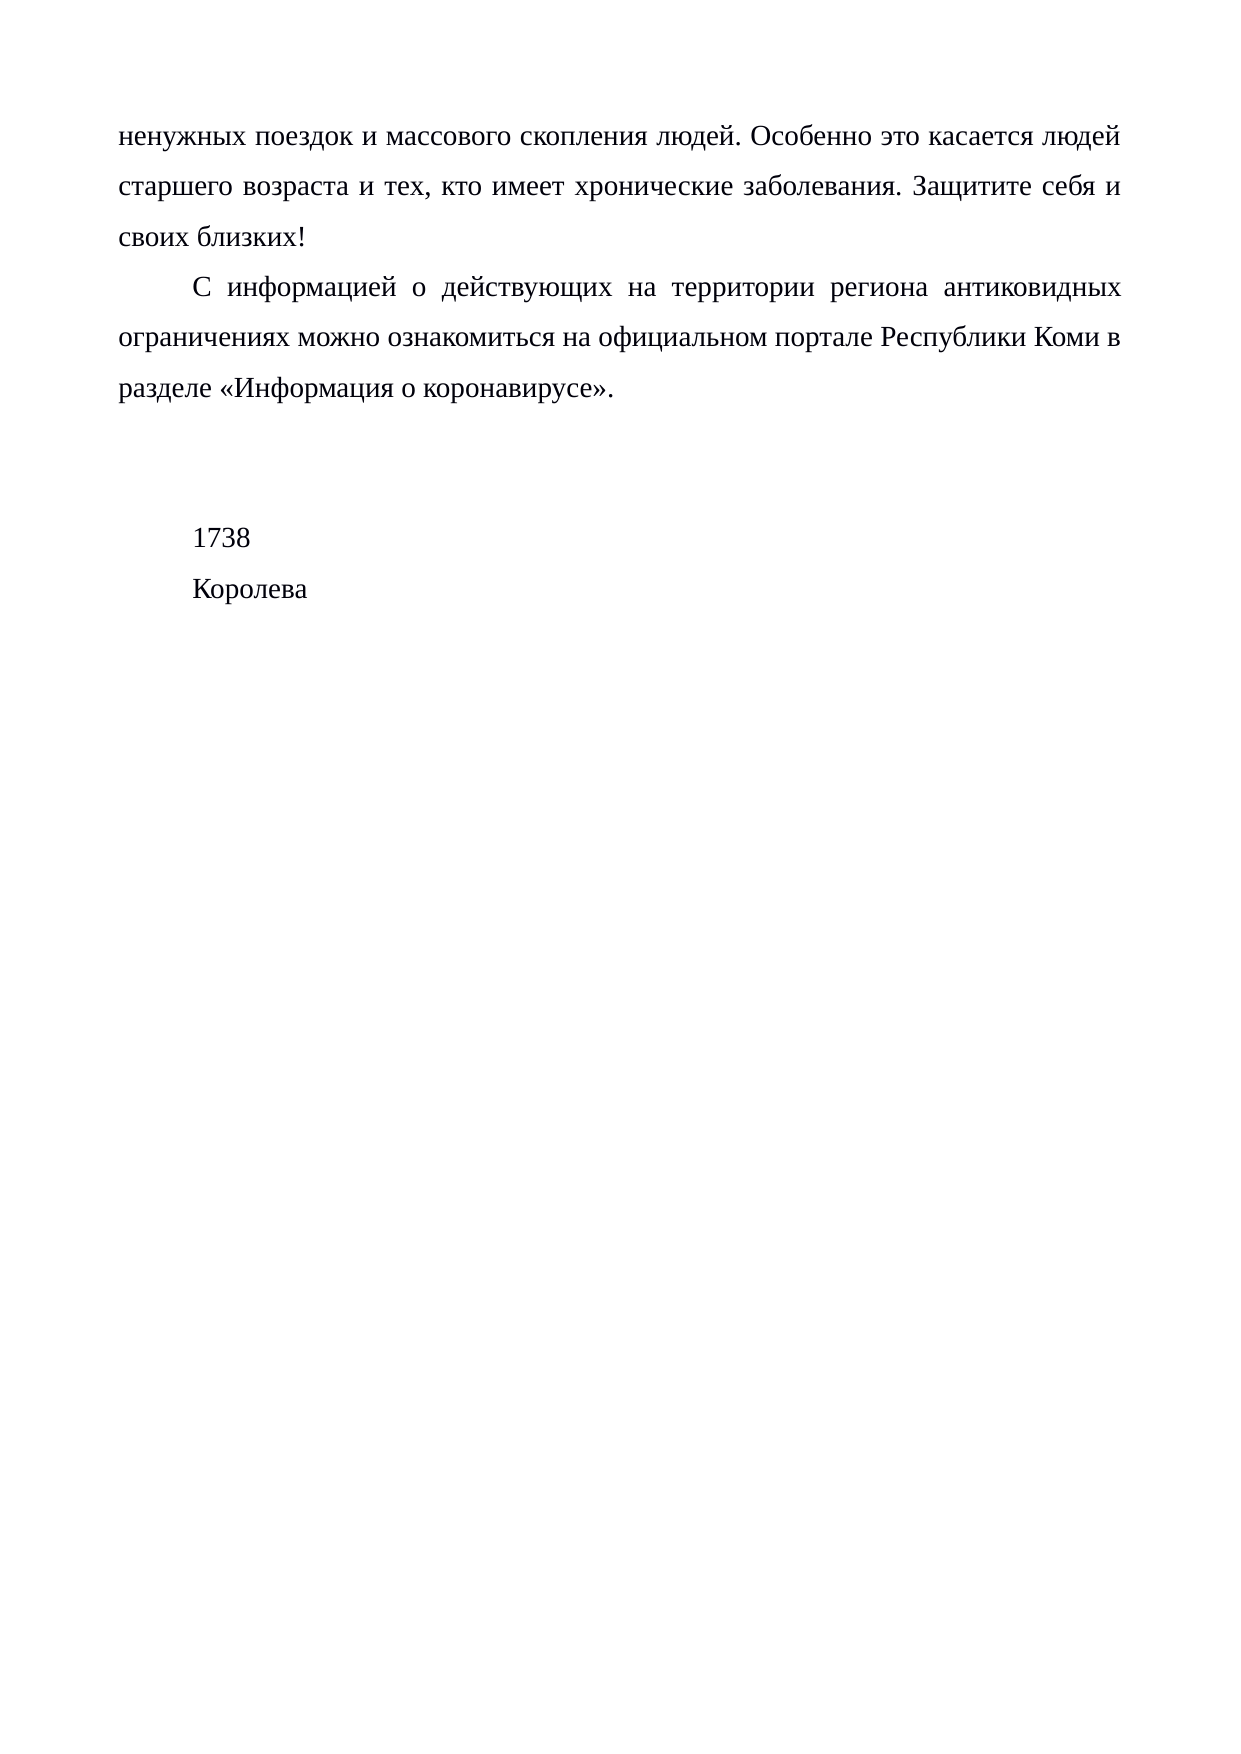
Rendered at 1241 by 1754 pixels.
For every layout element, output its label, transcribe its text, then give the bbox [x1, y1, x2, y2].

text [118, 118, 1122, 252]
text Королева [118, 571, 1122, 604]
text 1738 [118, 521, 1122, 554]
text С информацией о действующих на территории региона антиковидных ограничениях можно ознакомиться на официальном портале Республики Коми в разделе «Информация о коронавирусе». [118, 269, 1122, 403]
